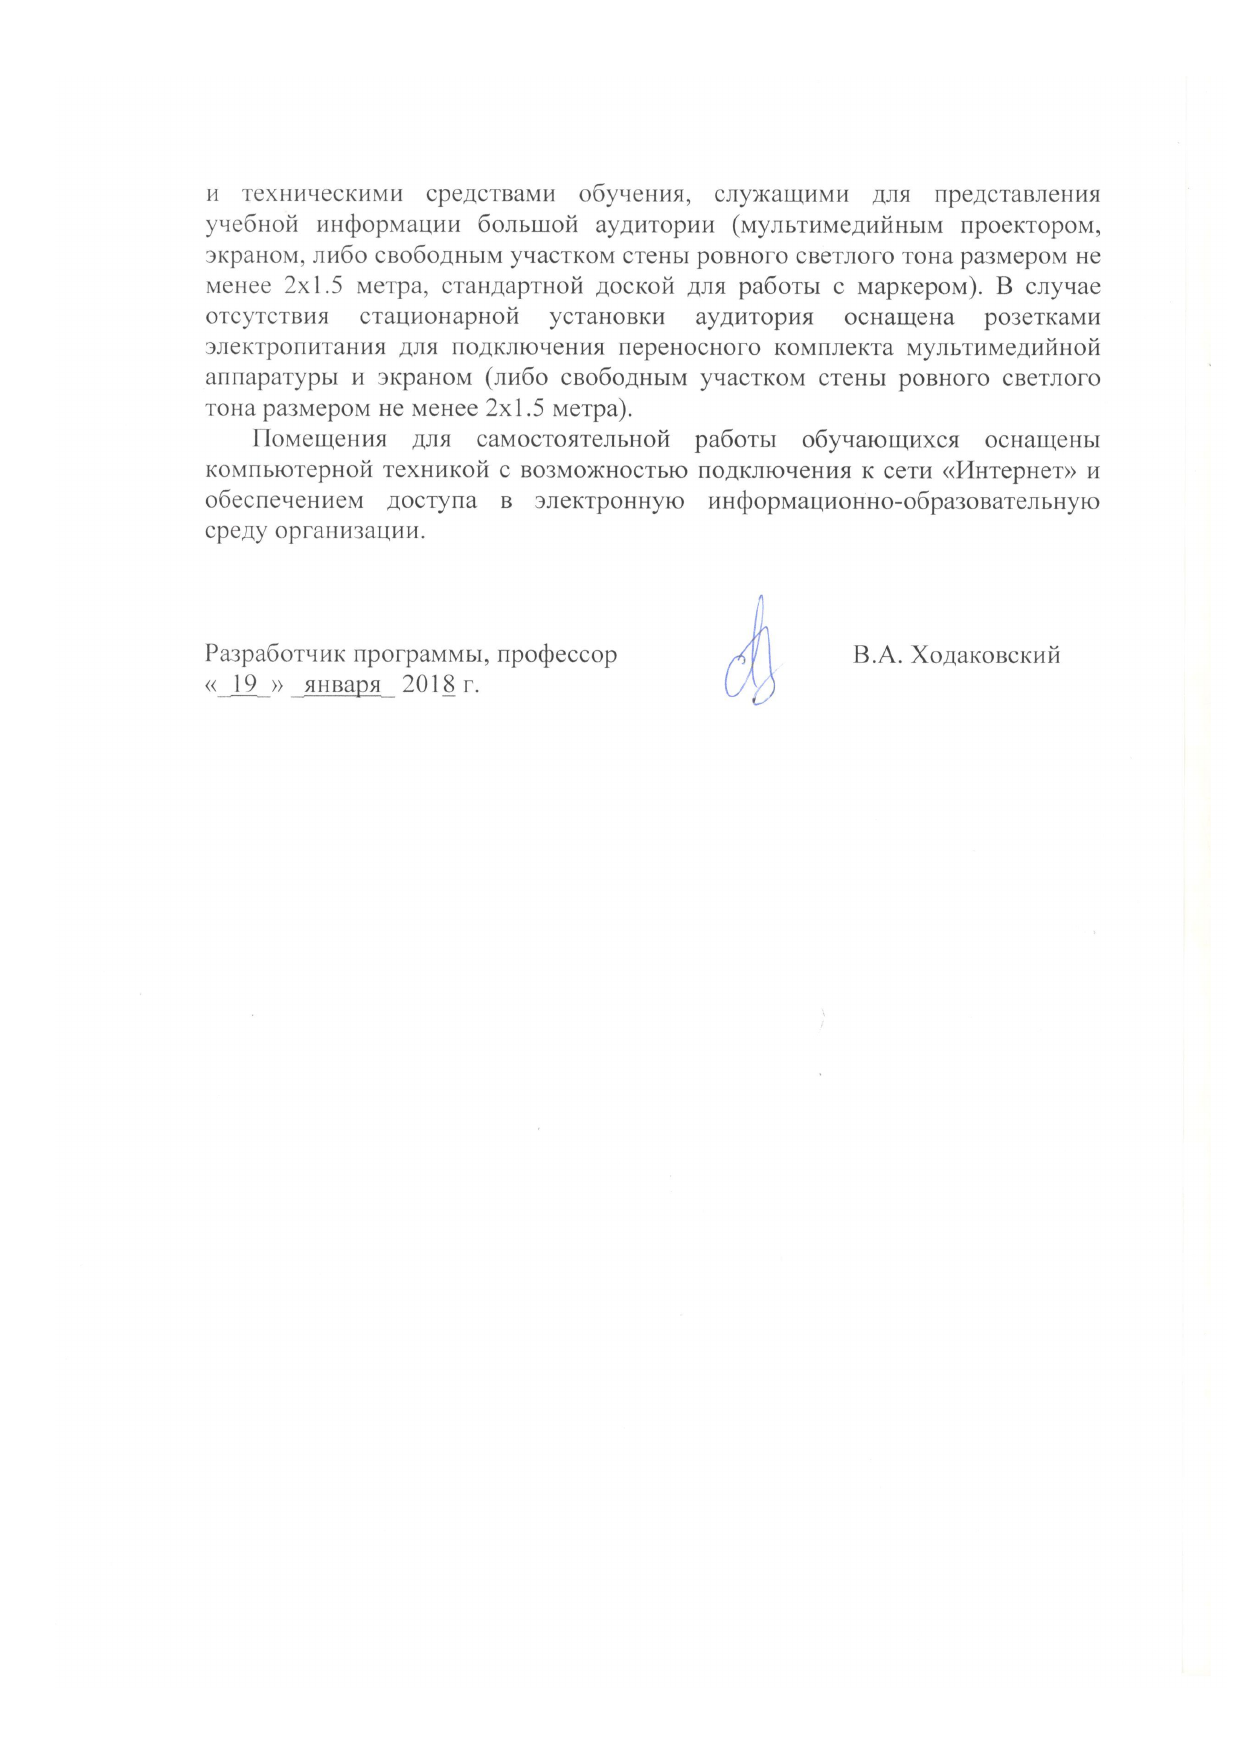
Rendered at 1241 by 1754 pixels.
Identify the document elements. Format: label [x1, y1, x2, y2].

picture [54, 76, 1228, 1688]
